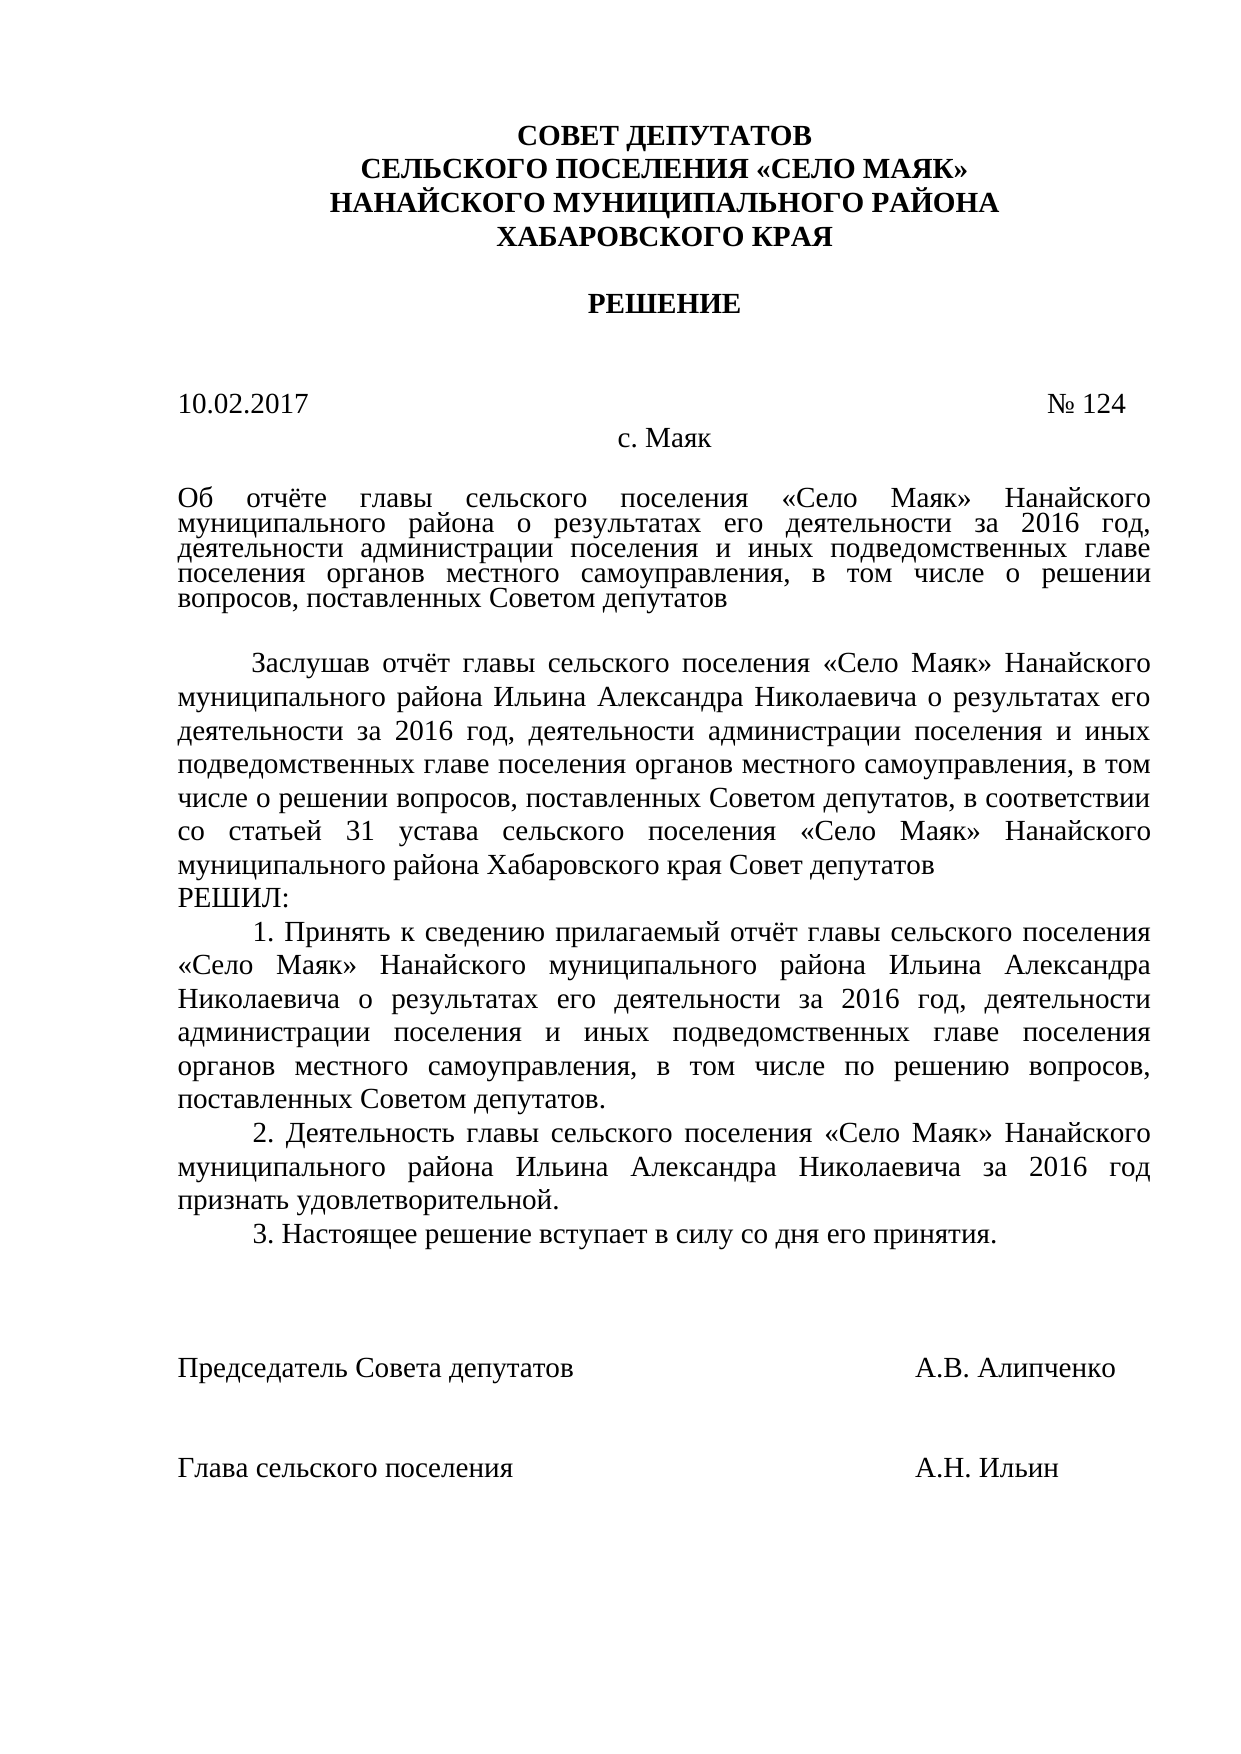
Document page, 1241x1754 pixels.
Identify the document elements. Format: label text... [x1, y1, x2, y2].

text Заслушав отчёт главы сельского поселения «Село Маяк» Нанайского муниципального района Ильина Александра Николаевича о результатах его деятельности за 2016 год, деятельности администрации поселения и иных подведомственных главе поселения органов местного самоуправления, в том числе о решении вопросов, поставленных Советом депутатов, в соответствии со статьей 31 устава сельского поселения «Село Маяк» Нанайского муниципального района Хабаровского края Совет депутатов [177, 646, 1152, 880]
text НАНАЙСКОГО МУНИЦИПАЛЬНОГО РАЙОНА [177, 185, 1152, 219]
text 1. Принять к сведению прилагаемый отчёт главы сельского поселения «Село Маяк» Нанайского муниципального района Ильина Александра Николаевича о результатах его деятельности за 2016 год, деятельности администрации поселения и иных подведомственных главе поселения органов местного самоуправления, в том числе по решению вопросов, поставленных Советом депутатов. [177, 914, 1152, 1115]
text СЕЛЬСКОГО ПОСЕЛЕНИЯ «СЕЛО МАЯК» [177, 152, 1152, 185]
text Председатель Совета депутатов А.В. Алипченко [177, 1350, 1152, 1383]
text РЕШЕНИЕ [177, 286, 1152, 319]
text 3. Настоящее решение вступает в силу со дня его принятия. [177, 1216, 1152, 1249]
text Глава сельского поселения А.Н. Ильин [177, 1451, 1152, 1484]
text 10.02.2017 № 124 [177, 386, 1152, 420]
text 2. Деятельность главы сельского поселения «Село Маяк» Нанайского муниципального района Ильина Александра Николаевича за 2016 год признать удовлетворительной. [177, 1115, 1152, 1216]
text СОВЕТ ДЕПУТАТОВ [177, 118, 1152, 152]
text Об отчёте главы сельского поселения «Село Маяк» Нанайского муниципального района о результатах его деятельности за 2016 год, деятельности администрации поселения и иных подведомственных главе поселения органов местного самоуправления, в том числе о решении вопросов, поставленных Советом депутатов [177, 487, 1152, 612]
text ХАБАРОВСКОГО КРАЯ [177, 219, 1152, 252]
text с. Маяк [177, 420, 1152, 453]
text РЕШИЛ: [177, 880, 1152, 914]
